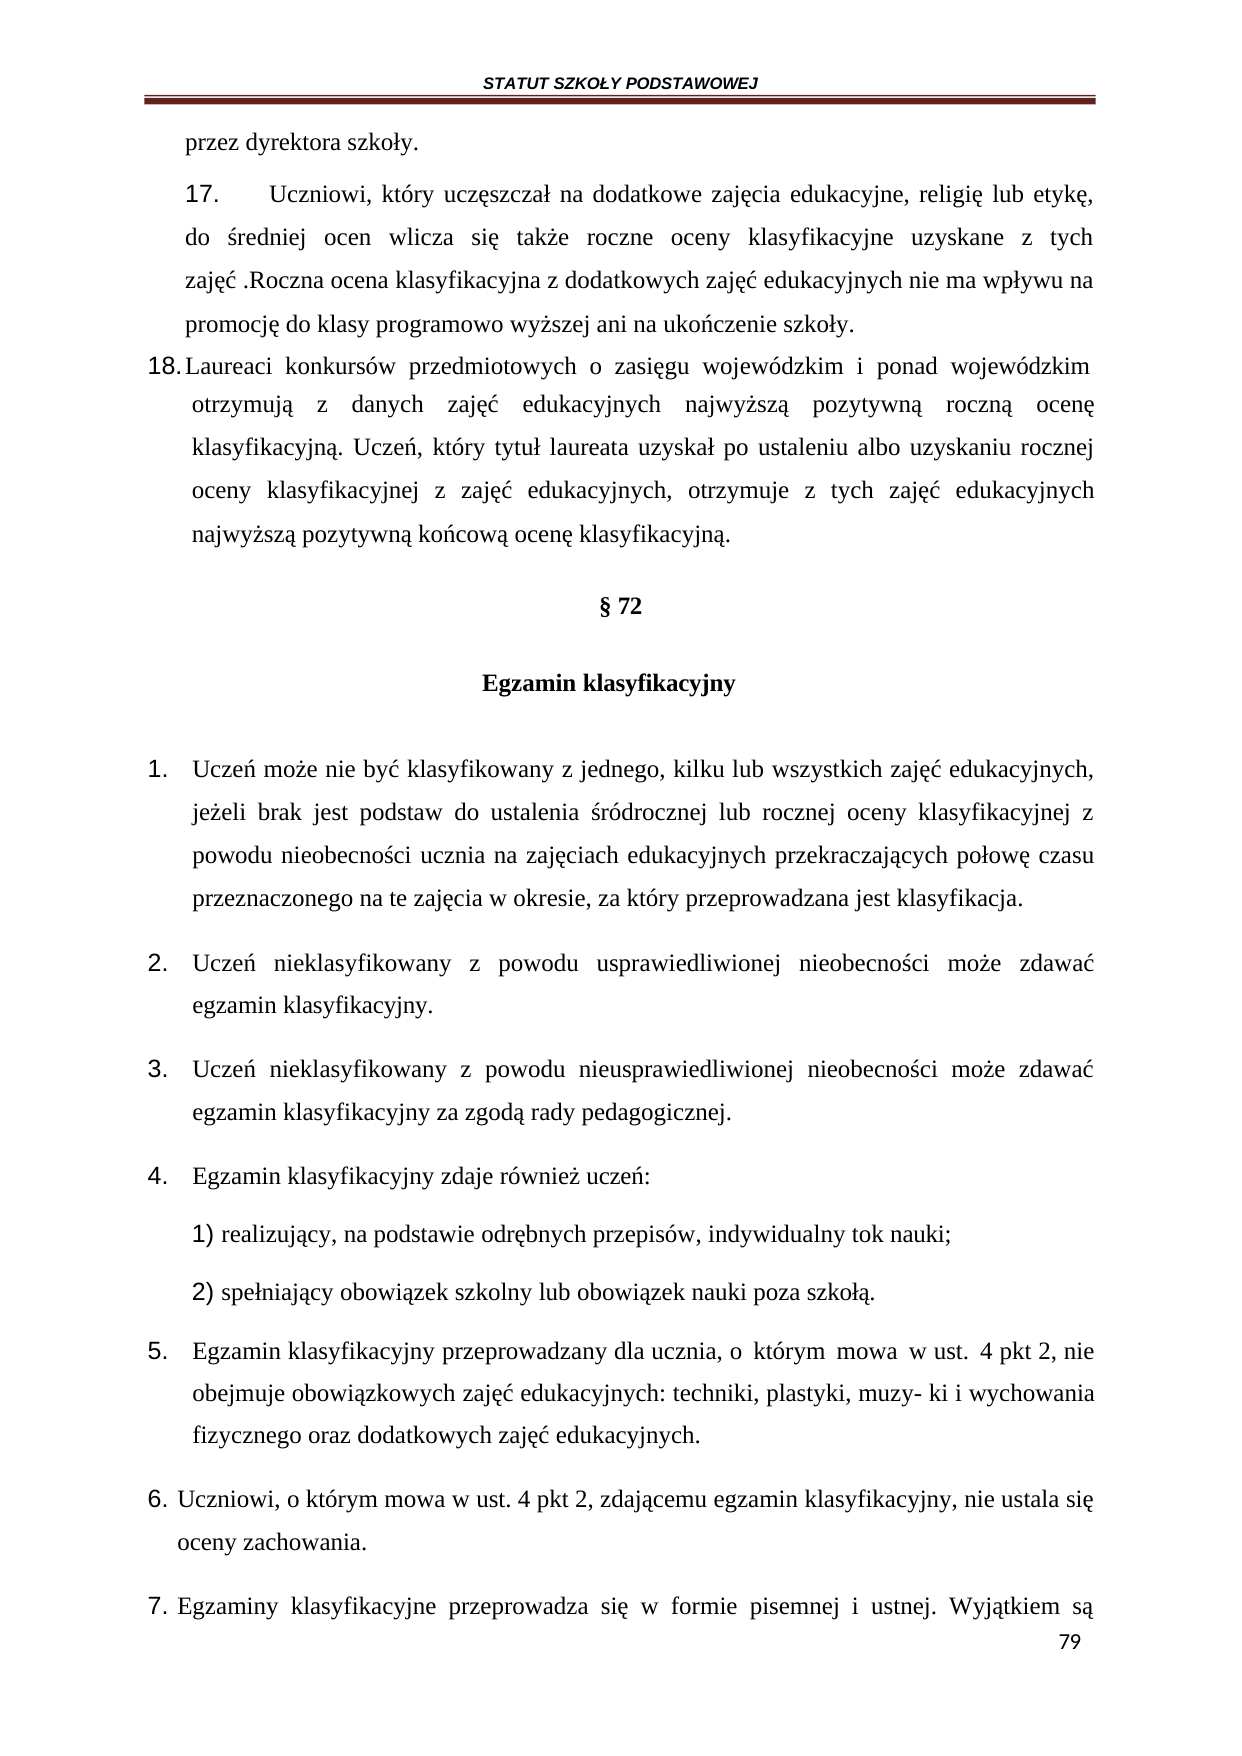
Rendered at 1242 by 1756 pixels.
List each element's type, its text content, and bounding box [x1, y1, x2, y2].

text otrzymują z danych zajęć edukacyjnych najwyższą pozytywną roczną ocenę klasyfikacyjną. Uczeń, który tytuł laureata uzyskał po ustaleniu albo uzyskaniu rocznej oceny klasyfikacyjnej z zajęć edukacyjnych, otrzymuje z tych zajęć edukacyjnych najwyższą pozytywną końcową ocenę klasyfikacyjną. [192, 389, 1095, 547]
list Laureaci konkursów przedmiotowych o zasięgu wojewódzkim i ponad wojewódzkim [147, 352, 1129, 381]
subtitle § 72 [112, 591, 1129, 620]
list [185, 127, 1094, 156]
list Uczniowi, o którym mowa w ust. 4 pkt 2, zdającemu egzamin klasyfikacyjny, nie ustala się oceny zachowania. [147, 1484, 1094, 1556]
list realizujący, na podstawie odrębnych przepisów, indywidualny tok nauki; [192, 1219, 1129, 1248]
list Uczniowi, który uczęszczał na dodatkowe zajęcia edukacyjne, religię lub etykę, do średniej ocen wlicza się także roczne oceny klasyfikacyjne uzyskane z tych zajęć .Roczna ocena klasyfikacyjna z dodatkowych zajęć edukacyjnych nie ma wpływu na promocję do klasy programowo wyższej ani na ukończenie szkoły. [185, 179, 1094, 337]
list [147, 1591, 1094, 1620]
subtitle Egzamin klasyfikacyjny [88, 668, 1129, 696]
list Egzamin klasyfikacyjny zdaje również uczeń: [147, 1161, 1129, 1190]
list Uczeń nieklasyfikowany z powodu usprawiedliwionej nieobecności może zdawać egzamin klasyfikacyjny. [147, 948, 1094, 1019]
list spełniający obowiązek szkolny lub obowiązek nauki poza szkołą. [192, 1277, 1129, 1306]
list Uczeń nieklasyfikowany z powodu nieusprawiedliwionej nieobecności może zdawać egzamin klasyfikacyjny za zgodą rady pedagogicznej. [147, 1054, 1094, 1126]
list Uczeń może nie być klasyfikowany z jednego, kilku lub wszystkich zajęć edukacyjnych, jeżeli brak jest podstaw do ustalenia śródrocznej lub rocznej oceny klasyfikacyjnej z powodu nieobecności ucznia na zajęciach edukacyjnych przekraczających połowę czasu przeznaczonego na te zajęcia w okresie, za który przeprowadzana jest klasyfikacja. [147, 754, 1095, 912]
list Egzamin klasyfikacyjny przeprowadzany dla ucznia, o którym mowa w ust. 4 pkt 2, nie obejmuje obowiązkowych zajęć edukacyjnych: techniki, plastyki, muzy- ki i wychowania fizycznego oraz dodatkowych zajęć edukacyjnych. [147, 1336, 1095, 1449]
